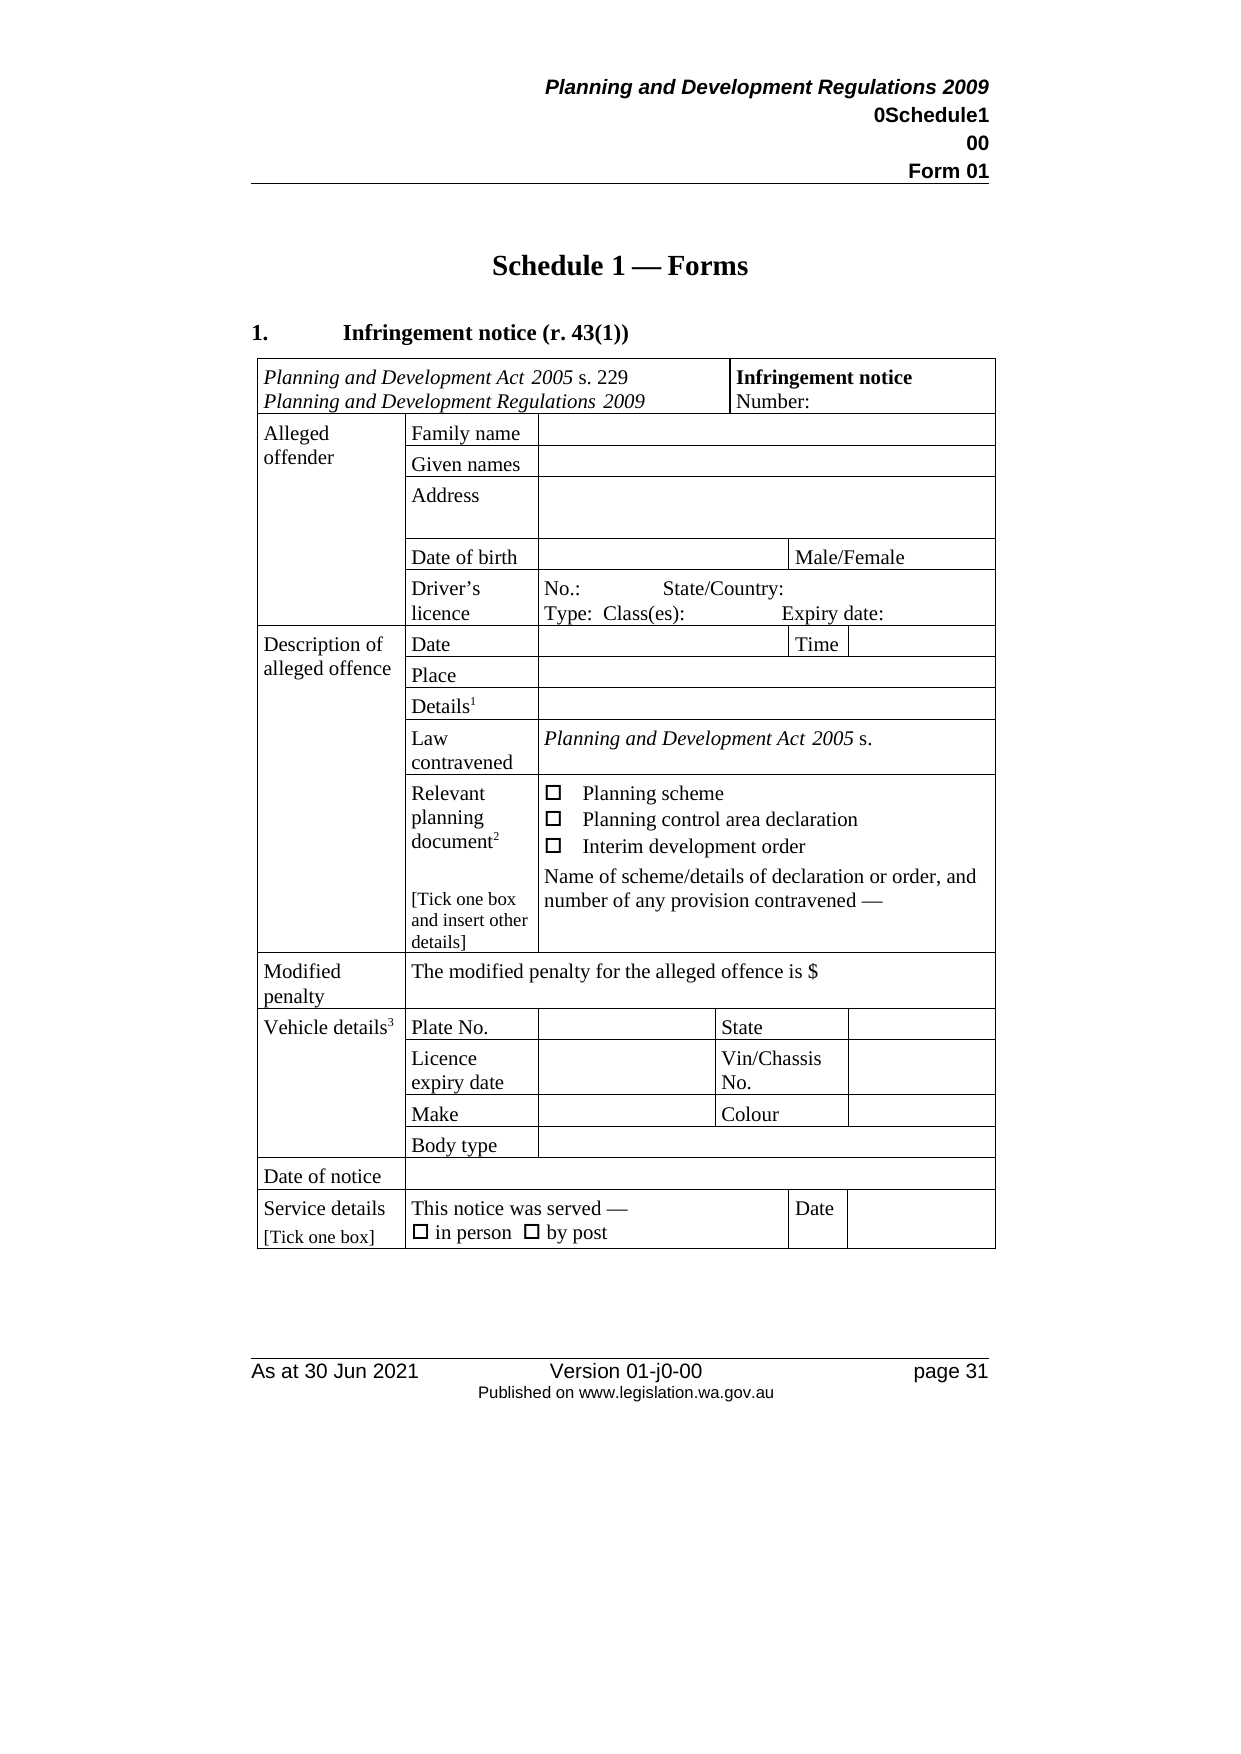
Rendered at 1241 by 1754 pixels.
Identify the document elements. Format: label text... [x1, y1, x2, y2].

table_cell Colour [716, 1095, 848, 1126]
table_cell [848, 1190, 995, 1248]
table_cell Make [406, 1095, 538, 1126]
table_cell [539, 477, 995, 538]
table_cell [539, 414, 995, 445]
table_cell [849, 1095, 995, 1126]
table_cell Date [789, 1190, 847, 1248]
table_cell Address [406, 477, 538, 538]
table_cell Date of notice [258, 1158, 405, 1188]
table_cell [539, 1040, 715, 1094]
table_cell [539, 539, 788, 569]
table_cell Law contravened [406, 720, 538, 774]
table_cell Male/Female [789, 539, 995, 569]
table_cell Date [406, 626, 538, 656]
table_cell [539, 688, 995, 718]
table_header Planning and Development Act 2005 s. 229 Planning and Development Regulations 2009 [258, 359, 729, 413]
subtitle 1. Infringement notice (r. 43(1)) [251, 319, 989, 345]
table_cell Licence expiry date [406, 1040, 538, 1094]
table_cell Relevant planning document2 [Tick one box and insert other details] [406, 775, 538, 952]
table_cell Description of alleged offence [258, 626, 405, 952]
table_cell [539, 446, 995, 476]
table_cell Family name [406, 414, 538, 445]
table_cell The modified penalty for the alleged offence is $ [406, 953, 995, 1008]
table_cell Details1 [406, 688, 538, 718]
table_cell [539, 657, 995, 687]
table_cell [849, 626, 995, 656]
table_cell Vehicle details3 [258, 1009, 405, 1157]
table_cell This notice was served — in person by post [406, 1190, 788, 1248]
subtitle Schedule 1 — Forms [251, 248, 989, 282]
table_cell Time [789, 626, 848, 656]
table_cell Planning scheme Planning control area declaration Interim development order Name of scheme/details of declaration or order, and number of any provision contravened — [539, 775, 995, 952]
table_cell State [716, 1009, 848, 1039]
table_cell Modified penalty [258, 953, 405, 1008]
table_cell Vin/Chassis No. [716, 1040, 848, 1094]
table_cell Plate No. [406, 1009, 538, 1039]
table_header Infringement notice Number: [731, 359, 995, 413]
table_cell Planning and Development Act 2005 s. [539, 720, 995, 774]
table_cell [539, 1009, 715, 1039]
table_cell Service details [Tick one box] [258, 1190, 405, 1248]
table_cell [849, 1040, 995, 1094]
table_cell No.: State/Country: Type: Class(es): Expiry date: [539, 570, 995, 624]
table_cell [539, 1095, 715, 1126]
table_cell Given names [406, 446, 538, 476]
table_cell [539, 1127, 995, 1157]
table_cell [539, 626, 788, 656]
table_cell Date of birth [406, 539, 538, 569]
table_cell Place [406, 657, 538, 687]
table_cell [849, 1009, 995, 1039]
table_cell Body type [406, 1127, 538, 1157]
table_cell Driver’s licence [406, 570, 538, 624]
table_cell [406, 1158, 995, 1188]
table_cell Alleged offender [258, 414, 405, 624]
